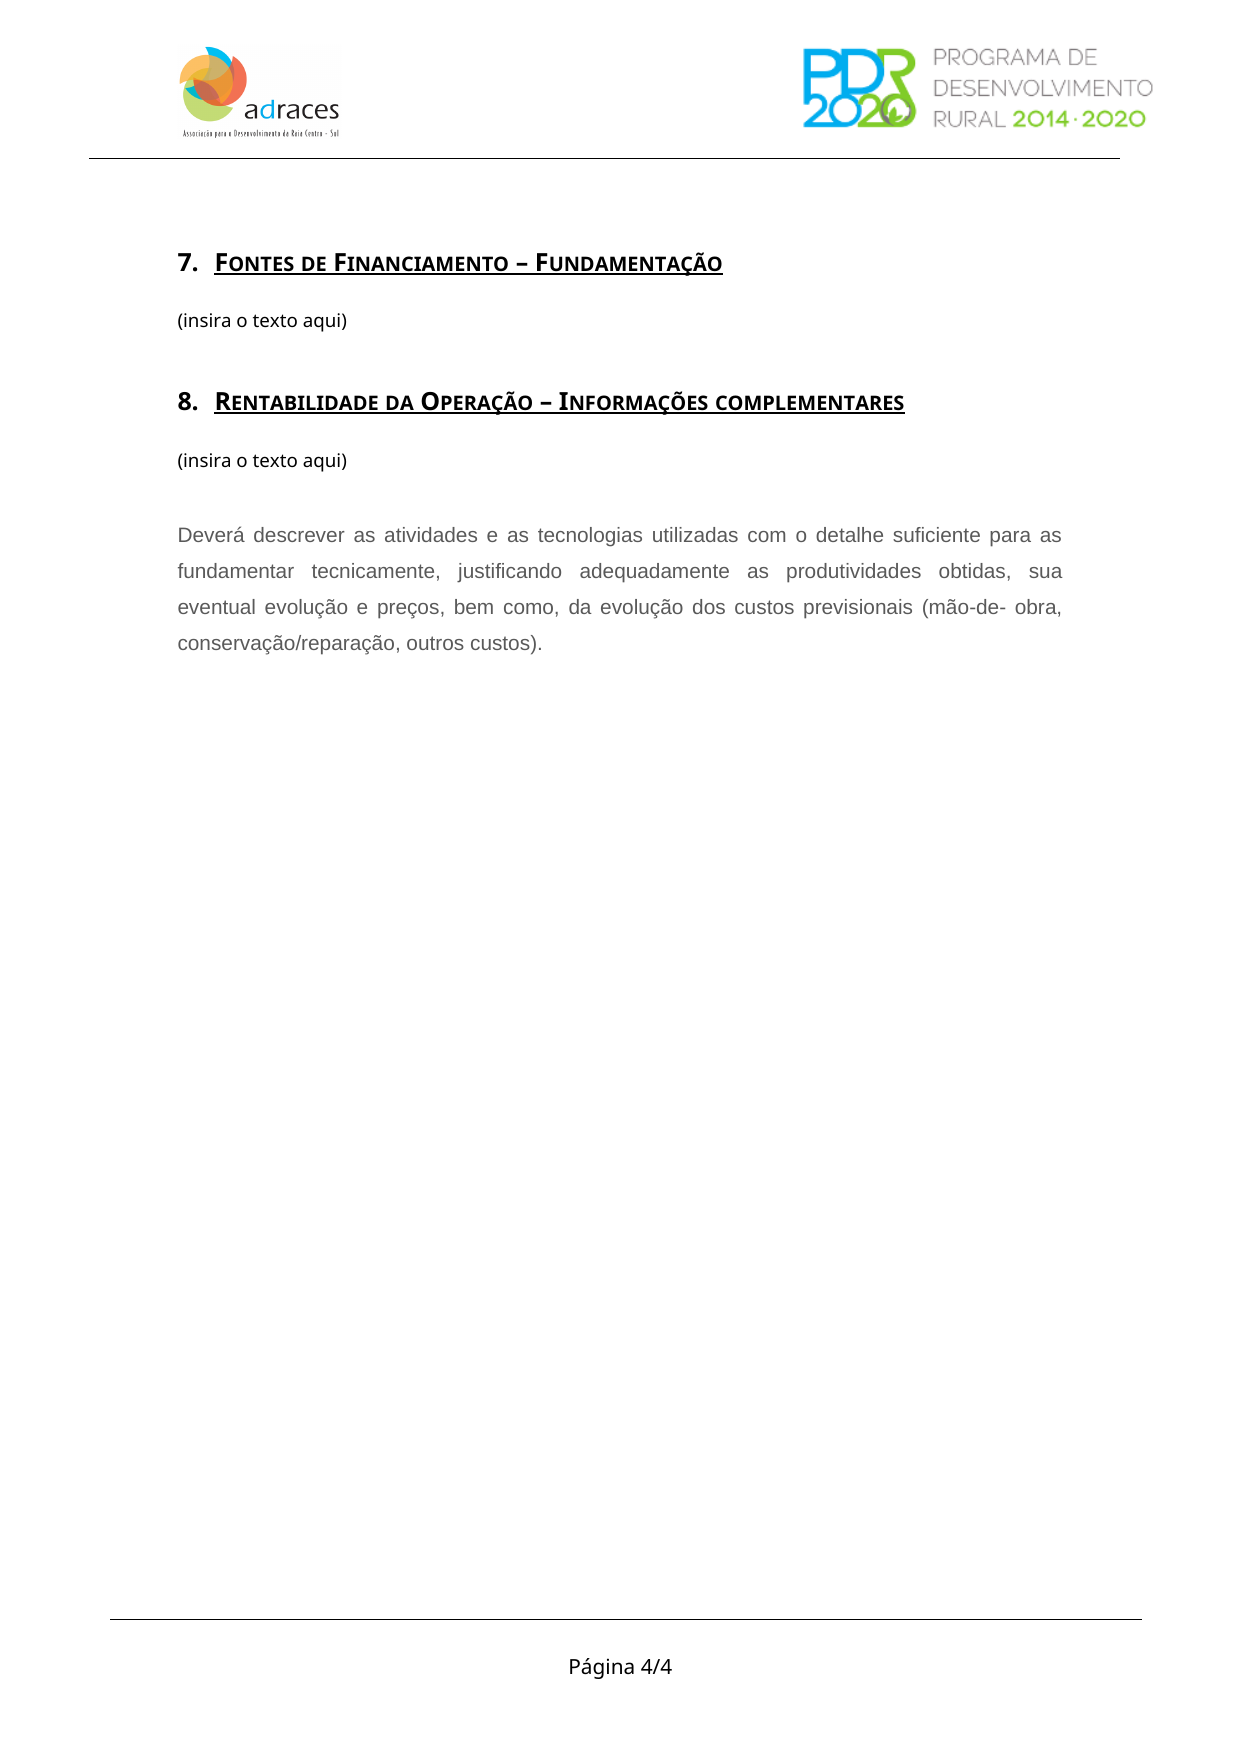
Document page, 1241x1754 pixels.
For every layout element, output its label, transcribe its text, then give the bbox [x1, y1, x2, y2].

text (insira o texto aqui) [177, 308, 1063, 333]
text Deverá descrever as atividades e as tecnologias utilizadas com o detalhe suficiente para as fundamentar tecnicamente, justificando adequadamente as produtividades obtidas, sua eventual evolução e preços, bem como, da evolução dos custos previsionais (mão-de- obra, conservação/reparação, outros custos). [177, 523, 1063, 654]
title Fontes de Financiamento – Fundamentação [177, 244, 1063, 278]
picture [801, 44, 1155, 131]
title Rentabilidade da Operação – Informações complementares [177, 383, 1063, 418]
picture [177, 44, 343, 139]
text (insira o texto aqui) [177, 447, 1063, 473]
